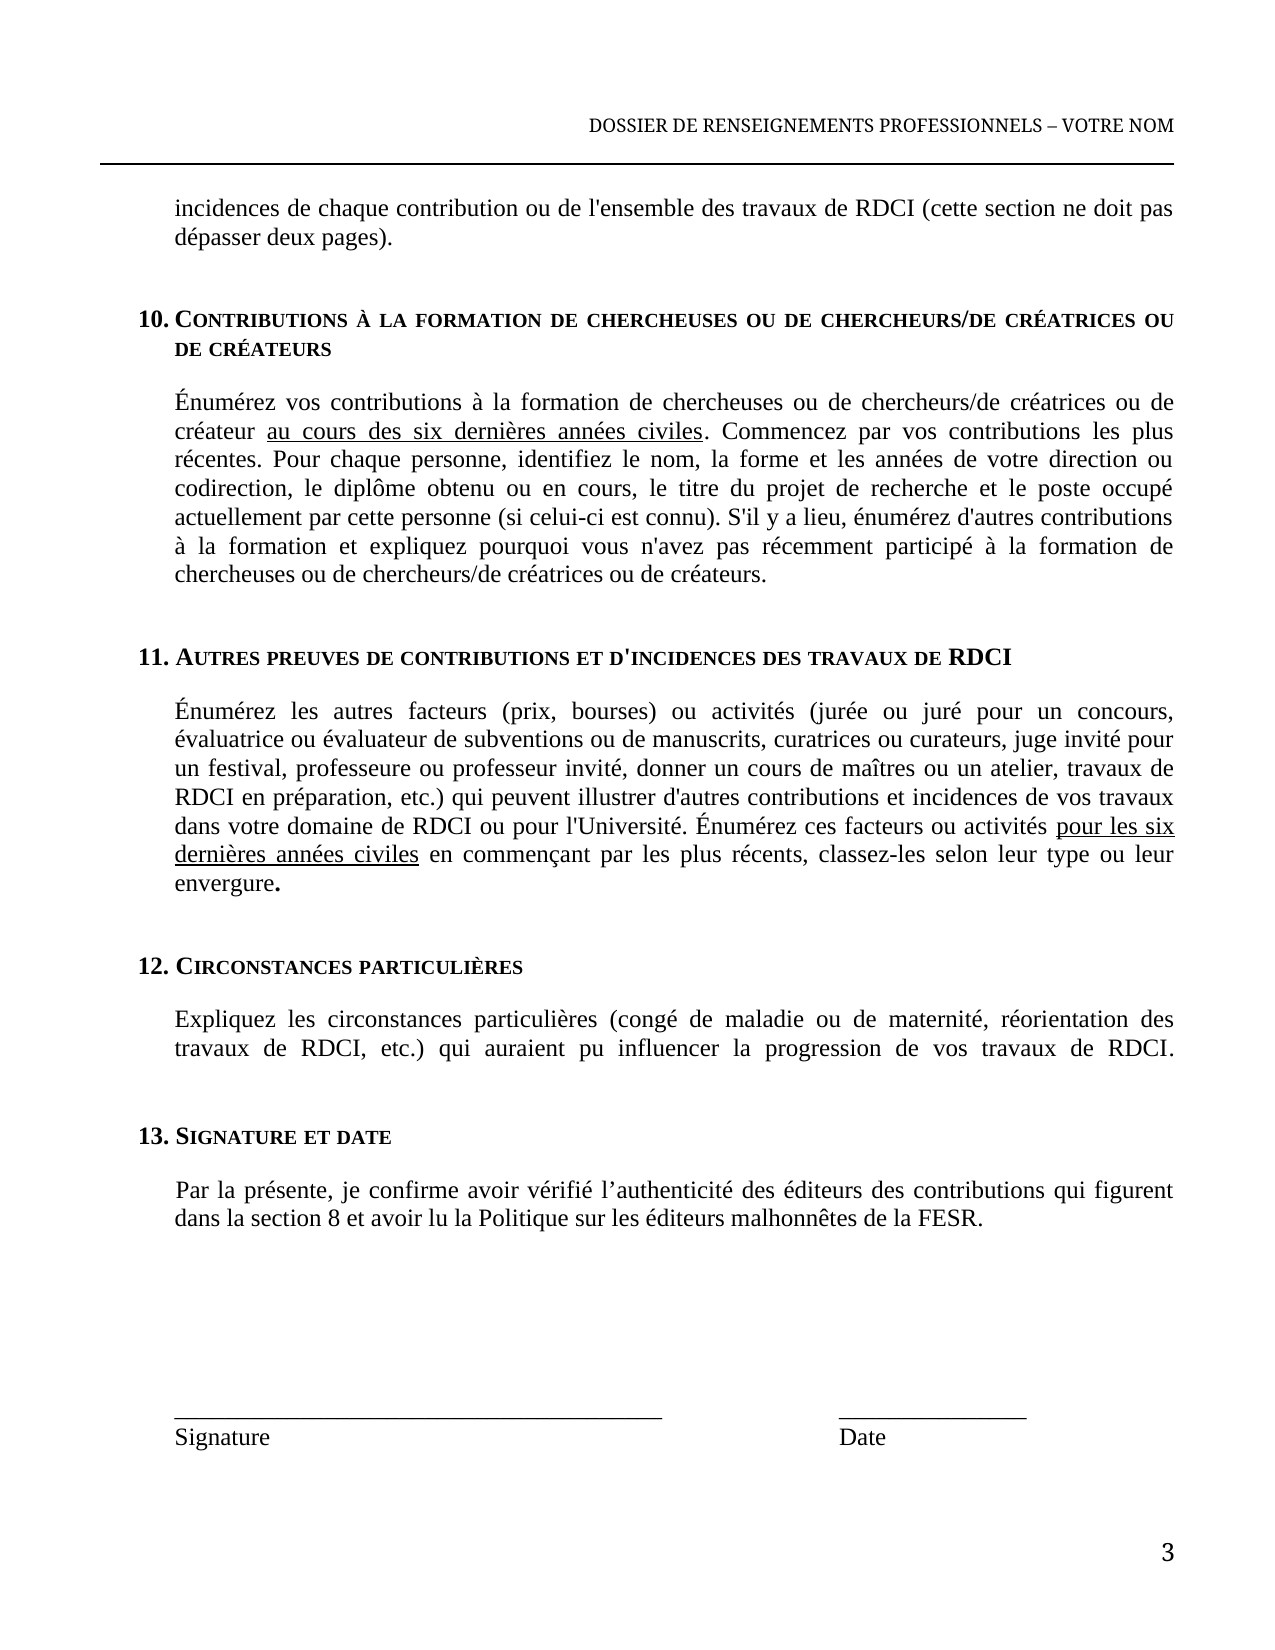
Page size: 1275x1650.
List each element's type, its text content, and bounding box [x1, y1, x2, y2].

text Énumérez les autres facteurs (prix, bourses) ou activités (jurée ou juré pour un concours, évaluatrice ou évaluateur de subventions ou de manuscrits, curatrices ou curateurs, juge invité pour un festival, professeure ou professeur invité, donner un cours de maîtres ou un atelier, travaux de RDCI en préparation, etc.) qui peuvent illustrer d'autres contributions et incidences de vos travaux dans votre domaine de RDCI ou pour l'Université. Énumérez ces facteurs ou activités pour les six dernières années civiles en commençant par les plus récents, classez-les selon leur type ou leur envergure. [174, 696, 1174, 897]
text _______________________________________ _______________ [174, 1393, 1174, 1422]
text 13. Signature et date [138, 1121, 1174, 1150]
text Énumérez vos contributions à la formation de chercheuses ou de chercheurs/de créatrices ou de créateur au cours des six dernières années civiles. Commencez par vos contributions les plus récentes. Pour chaque personne, identifiez le nom, la forme et les années de votre direction ou codirection, le diplôme obtenu ou en cours, le titre du projet de recherche et le poste occupé actuellement par cette personne (si celui-ci est connu). S'il y a lieu, énumérez d'autres contributions à la formation et expliquez pourquoi vous n'avez pas récemment participé à la formation de chercheuses ou de chercheurs/de créatrices ou de créateurs. [174, 387, 1174, 588]
text 10. Contributions à la formation de chercheuses ou de chercheurs/de créatrices ou de créateurs [138, 304, 1174, 362]
text Expliquez les circonstances particulières (congé de maladie ou de maternité, réorientation des travaux de RDCI, etc.) qui auraient pu influencer la progression de vos travaux de RDCI. [174, 1004, 1174, 1096]
text 11. Autres preuves de contributions et d'incidences des travaux de RDCI [138, 642, 1174, 671]
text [174, 193, 1174, 251]
text 12. Circonstances particulières [138, 951, 1174, 979]
text Signature Date [174, 1422, 1174, 1451]
text Par la présente, je confirme avoir vérifié l’authenticité des éditeurs des contributions qui figurent dans la section 8 et avoir lu la Politique sur les éditeurs malhonnêtes de la FESR. [174, 1175, 1174, 1232]
